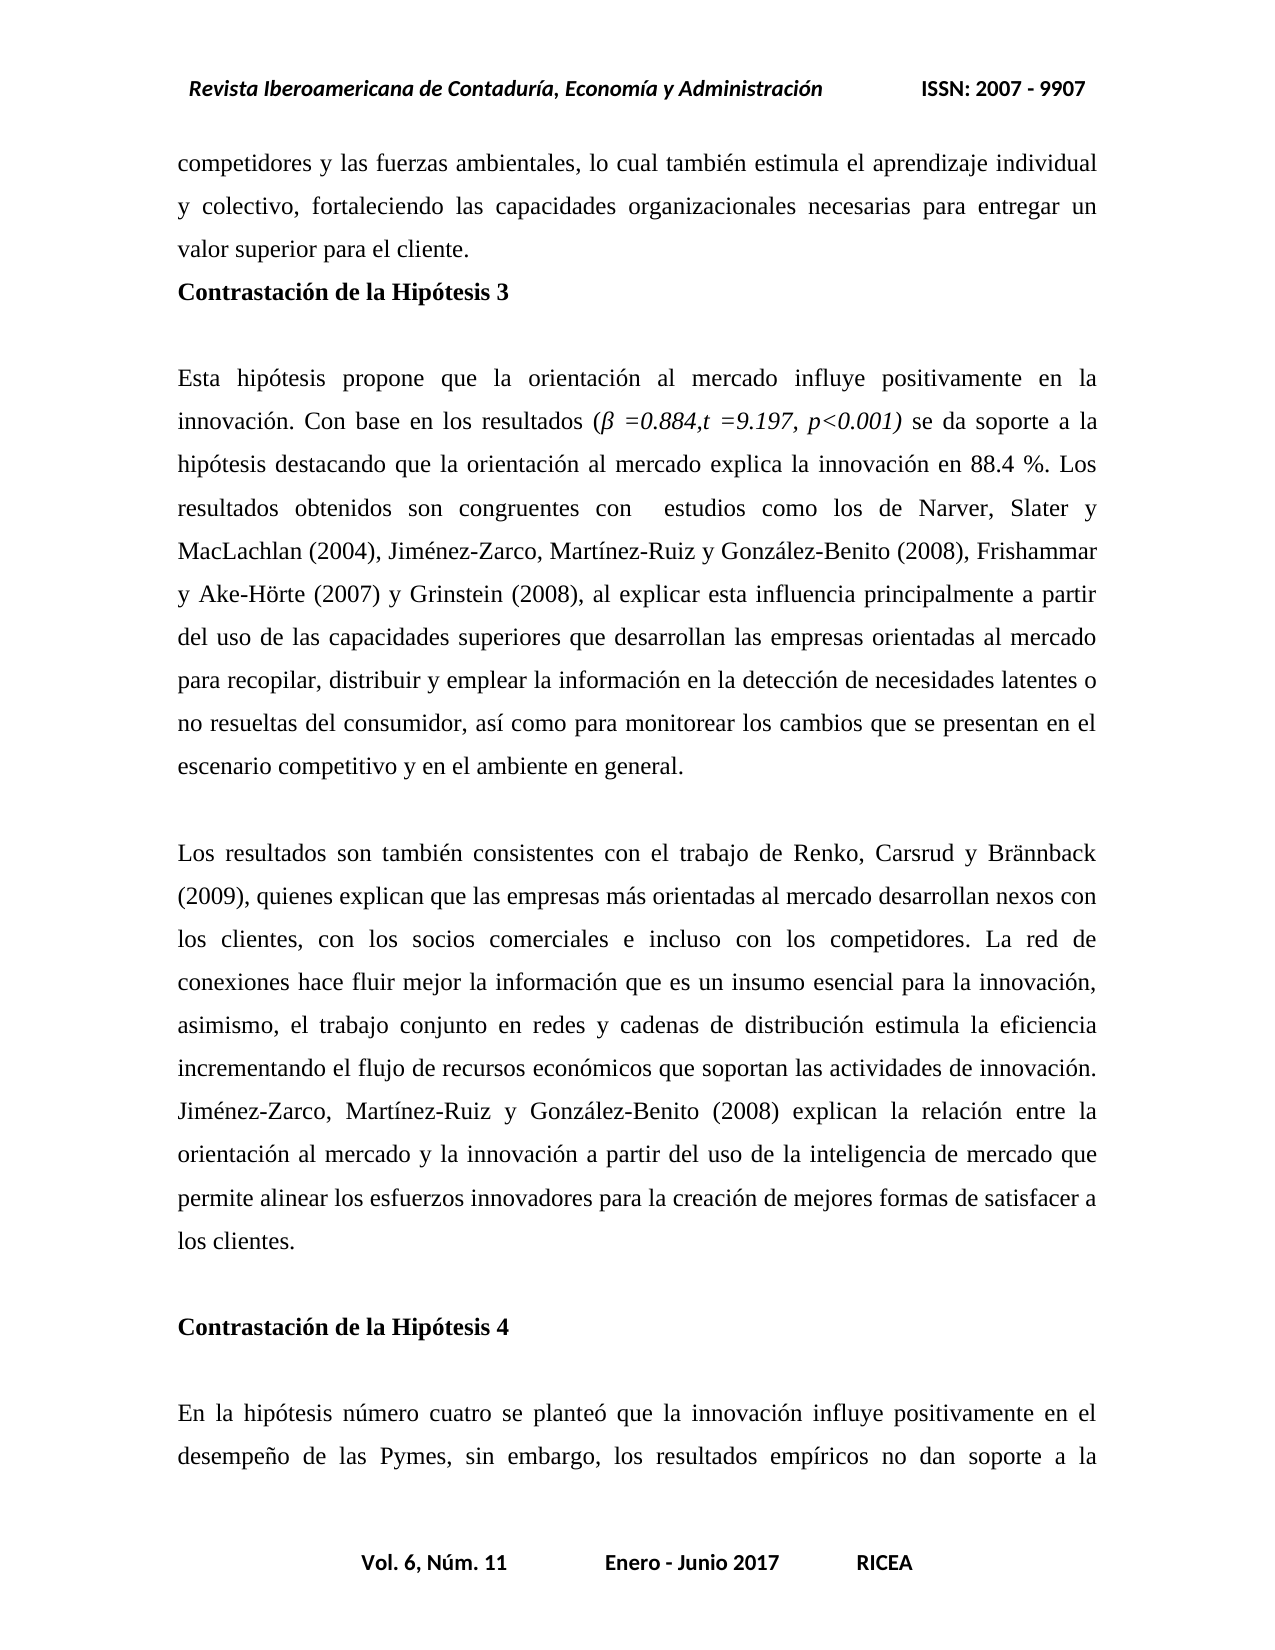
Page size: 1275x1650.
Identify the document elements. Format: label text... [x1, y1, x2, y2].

text Esta hipótesis propone que la orientación al mercado influye positivamente en la innovación. Con base en los resultados (β =0.884,t =9.197, p<0.001) se da soporte a la hipótesis destacando que la orientación al mercado explica la innovación en 88.4 %. Los resultados obtenidos son congruentes con estudios como los de Narver, Slater y MacLachlan (2004), Jiménez-Zarco, Martínez-Ruiz y González-Benito (2008), Frishammar y Ake-Hörte (2007) y Grinstein (2008), al explicar esta influencia principalmente a partir del uso de las capacidades superiores que desarrollan las empresas orientadas al mercado para recopilar, distribuir y emplear la información en la detección de necesidades latentes o no resueltas del consumidor, así como para monitorear los cambios que se presentan en el escenario competitivo y en el ambiente en general. [177, 363, 1098, 780]
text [177, 1398, 1098, 1470]
text Contrastación de la Hipótesis 4 [177, 1312, 1098, 1341]
text Los resultados son también consistentes con el trabajo de Renko, Carsrud y Brännback (2009), quienes explican que las empresas más orientadas al mercado desarrollan nexos con los clientes, con los socios comerciales e incluso con los competidores. La red de conexiones hace fluir mejor la información que es un insumo esencial para la innovación, asimismo, el trabajo conjunto en redes y cadenas de distribución estimula la eficiencia incrementando el flujo de recursos económicos que soportan las actividades de innovación. Jiménez-Zarco, Martínez-Ruiz y González-Benito (2008) explican la relación entre la orientación al mercado y la innovación a partir del uso de la inteligencia de mercado que permite alinear los esfuerzos innovadores para la creación de mejores formas de satisfacer a los clientes. [177, 838, 1098, 1254]
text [177, 148, 1098, 263]
text Contrastación de la Hipótesis 3 [177, 277, 1098, 306]
